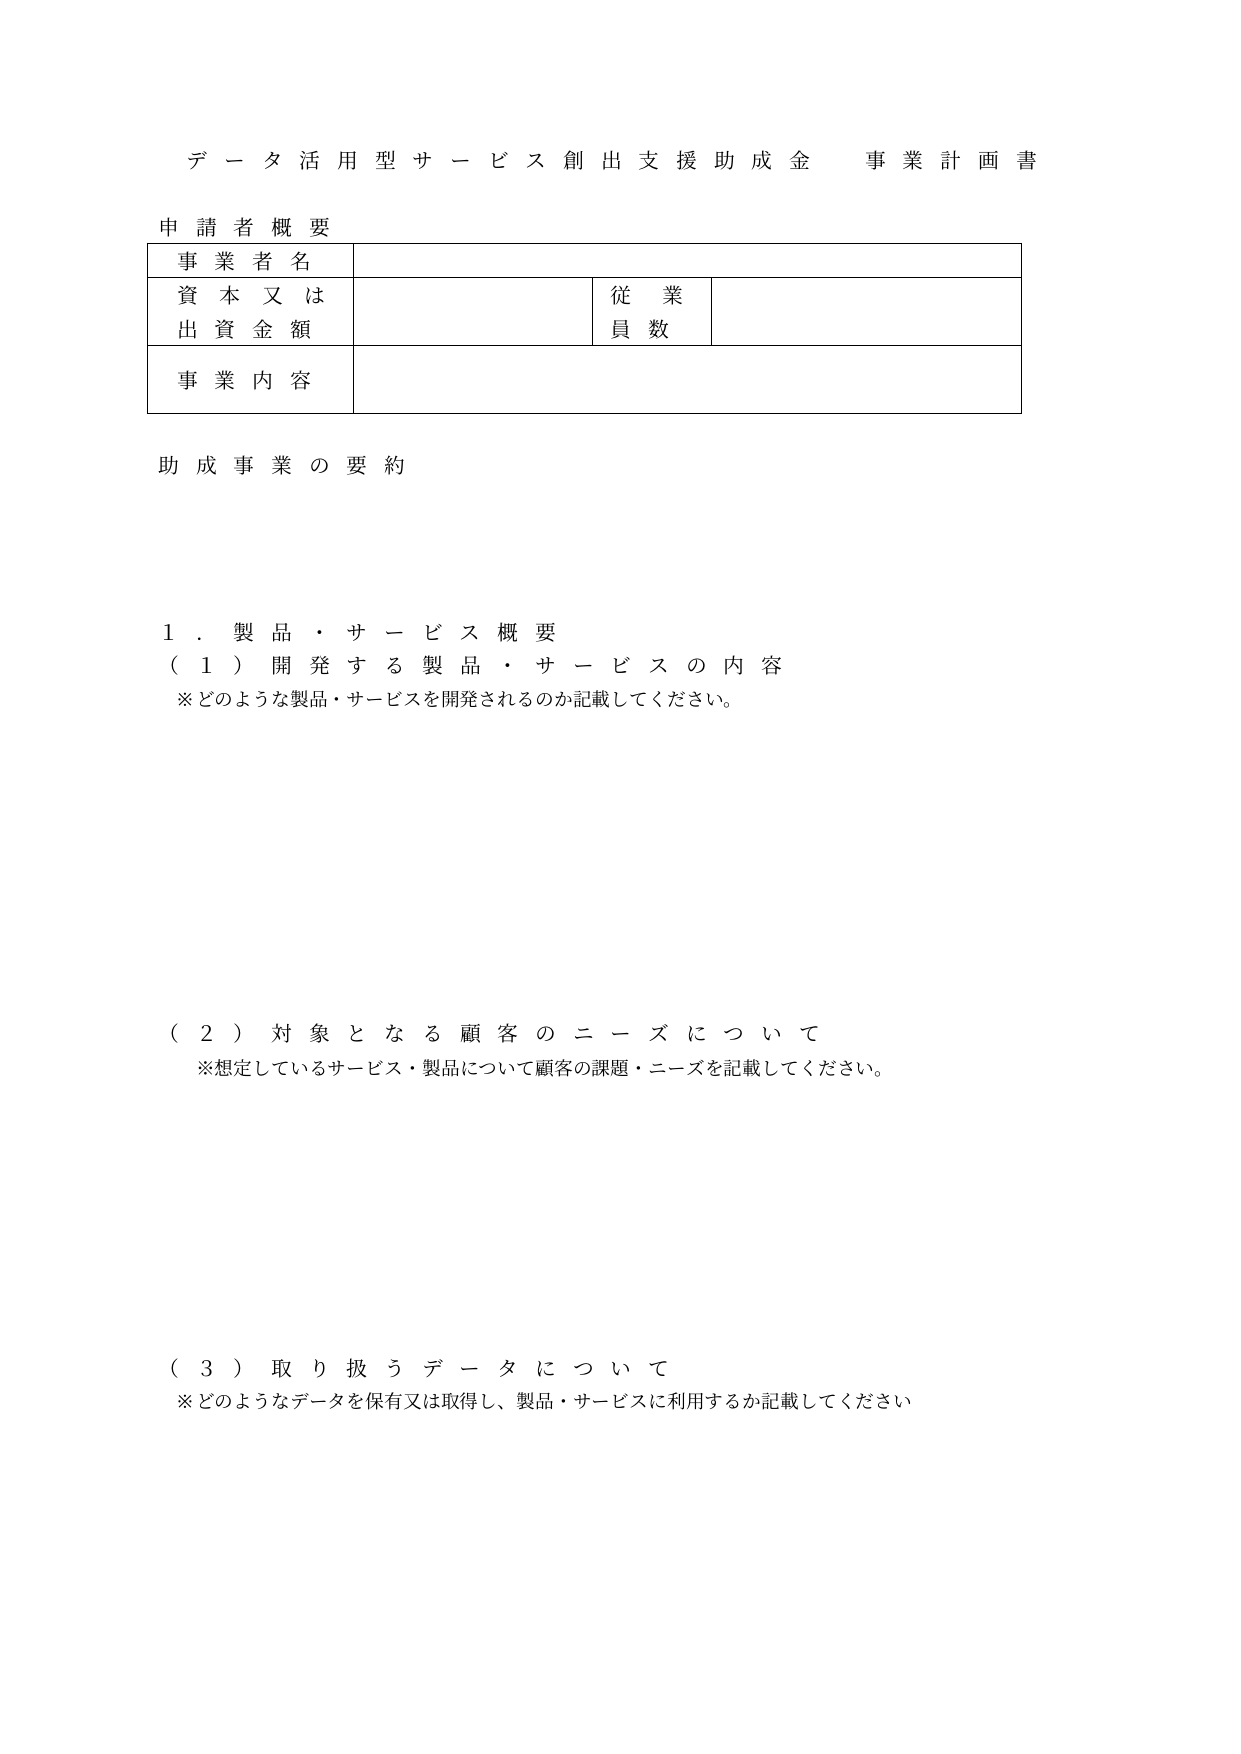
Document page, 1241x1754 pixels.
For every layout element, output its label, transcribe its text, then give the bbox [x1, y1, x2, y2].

text （３）取り扱うデータについて [120, 1350, 1120, 1384]
table_cell 従業員数 [593, 278, 711, 345]
table_cell 事業内容 [148, 346, 353, 413]
table_header 事業者名 [148, 244, 353, 277]
text （２）対象となる顧客のニーズについて [120, 1016, 1120, 1049]
text １．製品・サービス概要 [120, 614, 1120, 648]
text データ活用型サービス創出支援助成金 事業計画書 [120, 142, 1120, 176]
text （１）開発する製品・サービスの内容 [120, 648, 1120, 681]
text 申請者概要 [120, 209, 1120, 243]
table_cell 資本又は出資金額 [148, 278, 353, 345]
text ※どのようなデータを保有又は取得し、製品・サービスに利用するか記載してください [120, 1384, 1120, 1417]
table_cell [354, 278, 592, 345]
text 助成事業の要約 [120, 447, 1120, 481]
text ※想定しているサービス・製品について顧客の課題・ニーズを記載してください。 [120, 1049, 1120, 1083]
table_header [354, 244, 1021, 277]
text ※どのような製品・サービスを開発されるのか記載してください。 [120, 681, 1120, 715]
table_cell [712, 278, 1021, 345]
table_cell [354, 346, 1021, 413]
